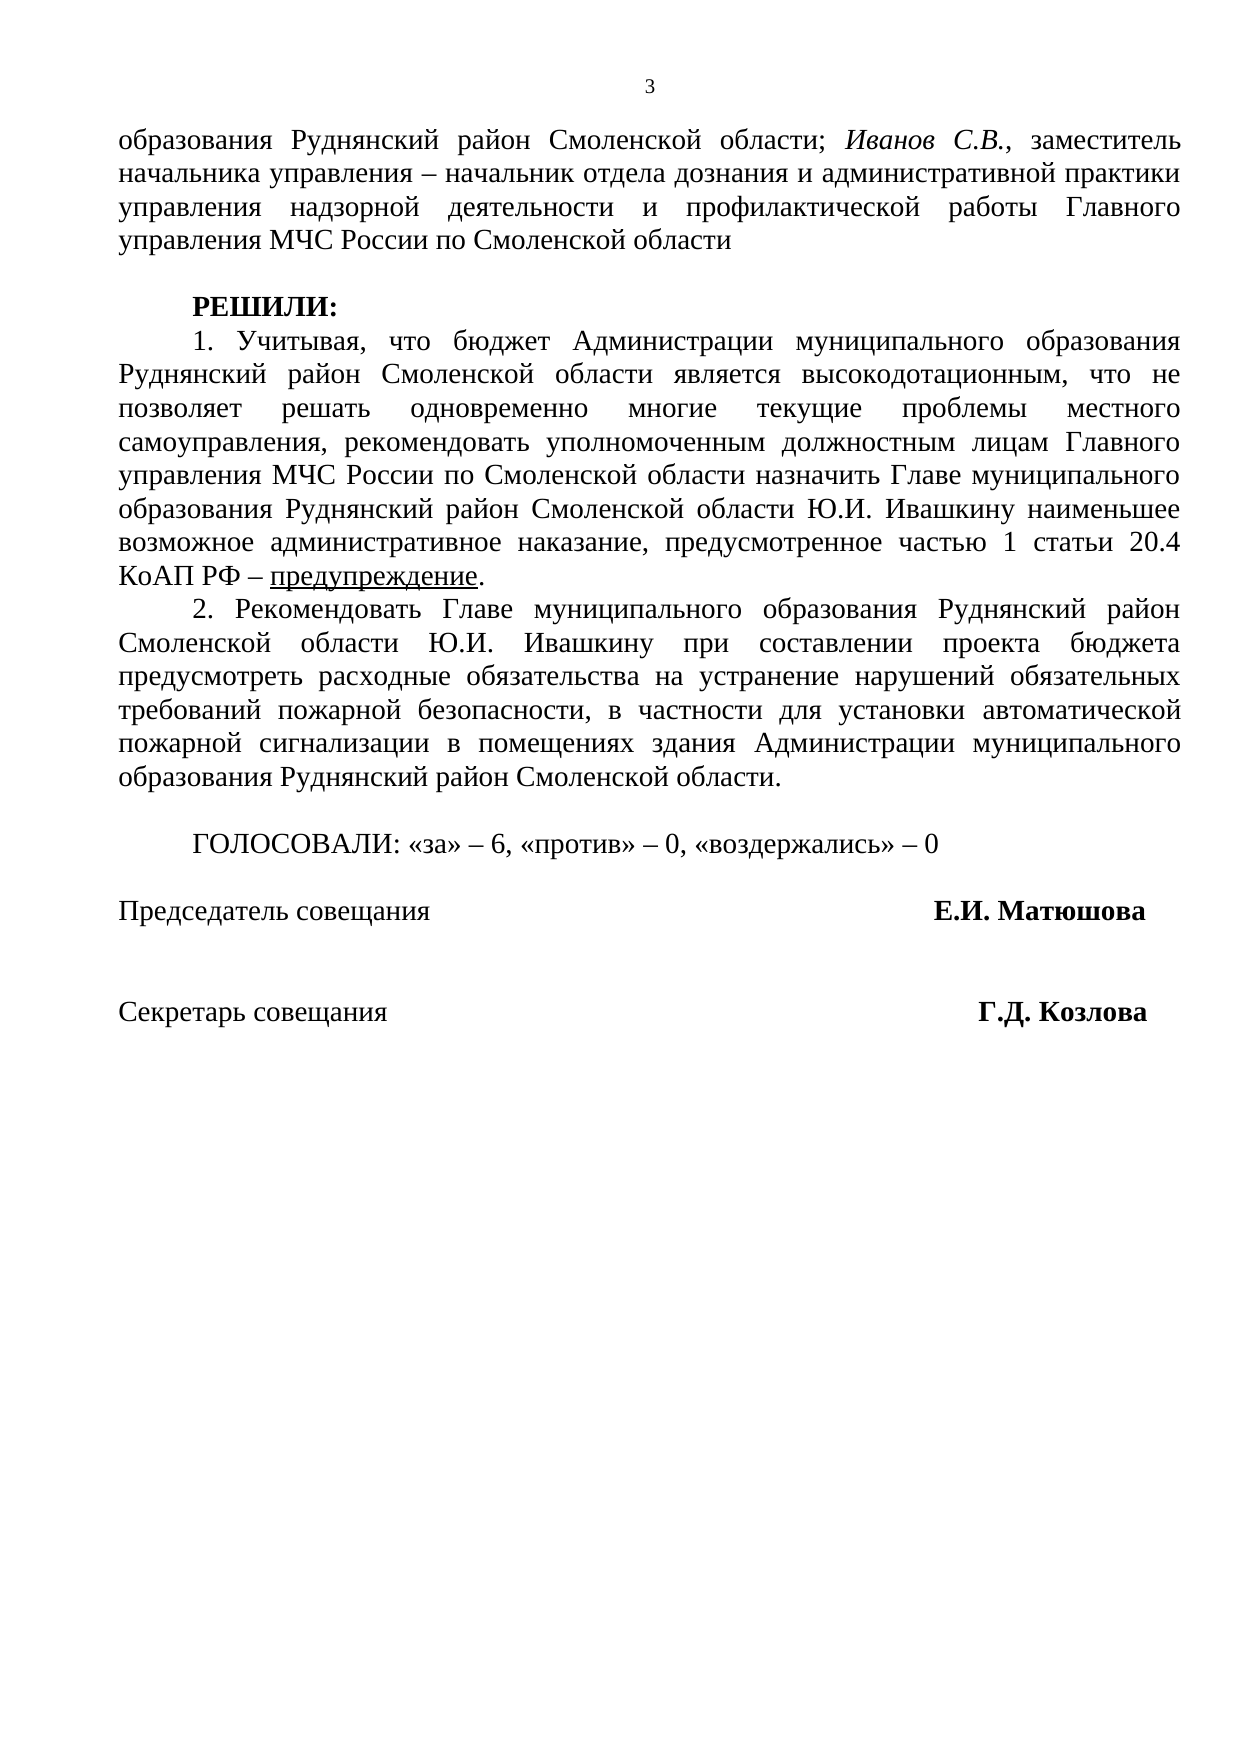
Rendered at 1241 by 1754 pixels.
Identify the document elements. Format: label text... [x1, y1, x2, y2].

text Председатель совещания Е.И. Матюшова [118, 893, 1181, 927]
text РЕШИЛИ: [118, 289, 1181, 323]
text 2. Рекомендовать Главе муниципального образования Руднянский район Смоленской области Ю.И. Ивашкину при составлении проекта бюджета предусмотреть расходные обязательства на устранение нарушений обязательных требований пожарной безопасности, в частности для установки автоматической пожарной сигнализации в помещениях здания Администрации муниципального образования Руднянский район Смоленской области. [118, 591, 1181, 793]
text Секретарь совещания Г.Д. Козлова [118, 994, 1181, 1027]
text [118, 122, 1181, 256]
text 1. Учитывая, что бюджет Администрации муниципального образования Руднянский район Смоленской области является высокодотационным, что не позволяет решать одновременно многие текущие проблемы местного самоуправления, рекомендовать уполномоченным должностным лицам Главного управления МЧС России по Смоленской области назначить Главе муниципального образования Руднянский район Смоленской области Ю.И. Ивашкину наименьшее возможное административное наказание, предусмотренное частью 1 статьи 20.4 КоАП РФ – предупреждение. [118, 323, 1181, 591]
text ГОЛОСОВАЛИ: «за» – 6, «против» – 0, «воздержались» – 0 [118, 826, 1181, 860]
